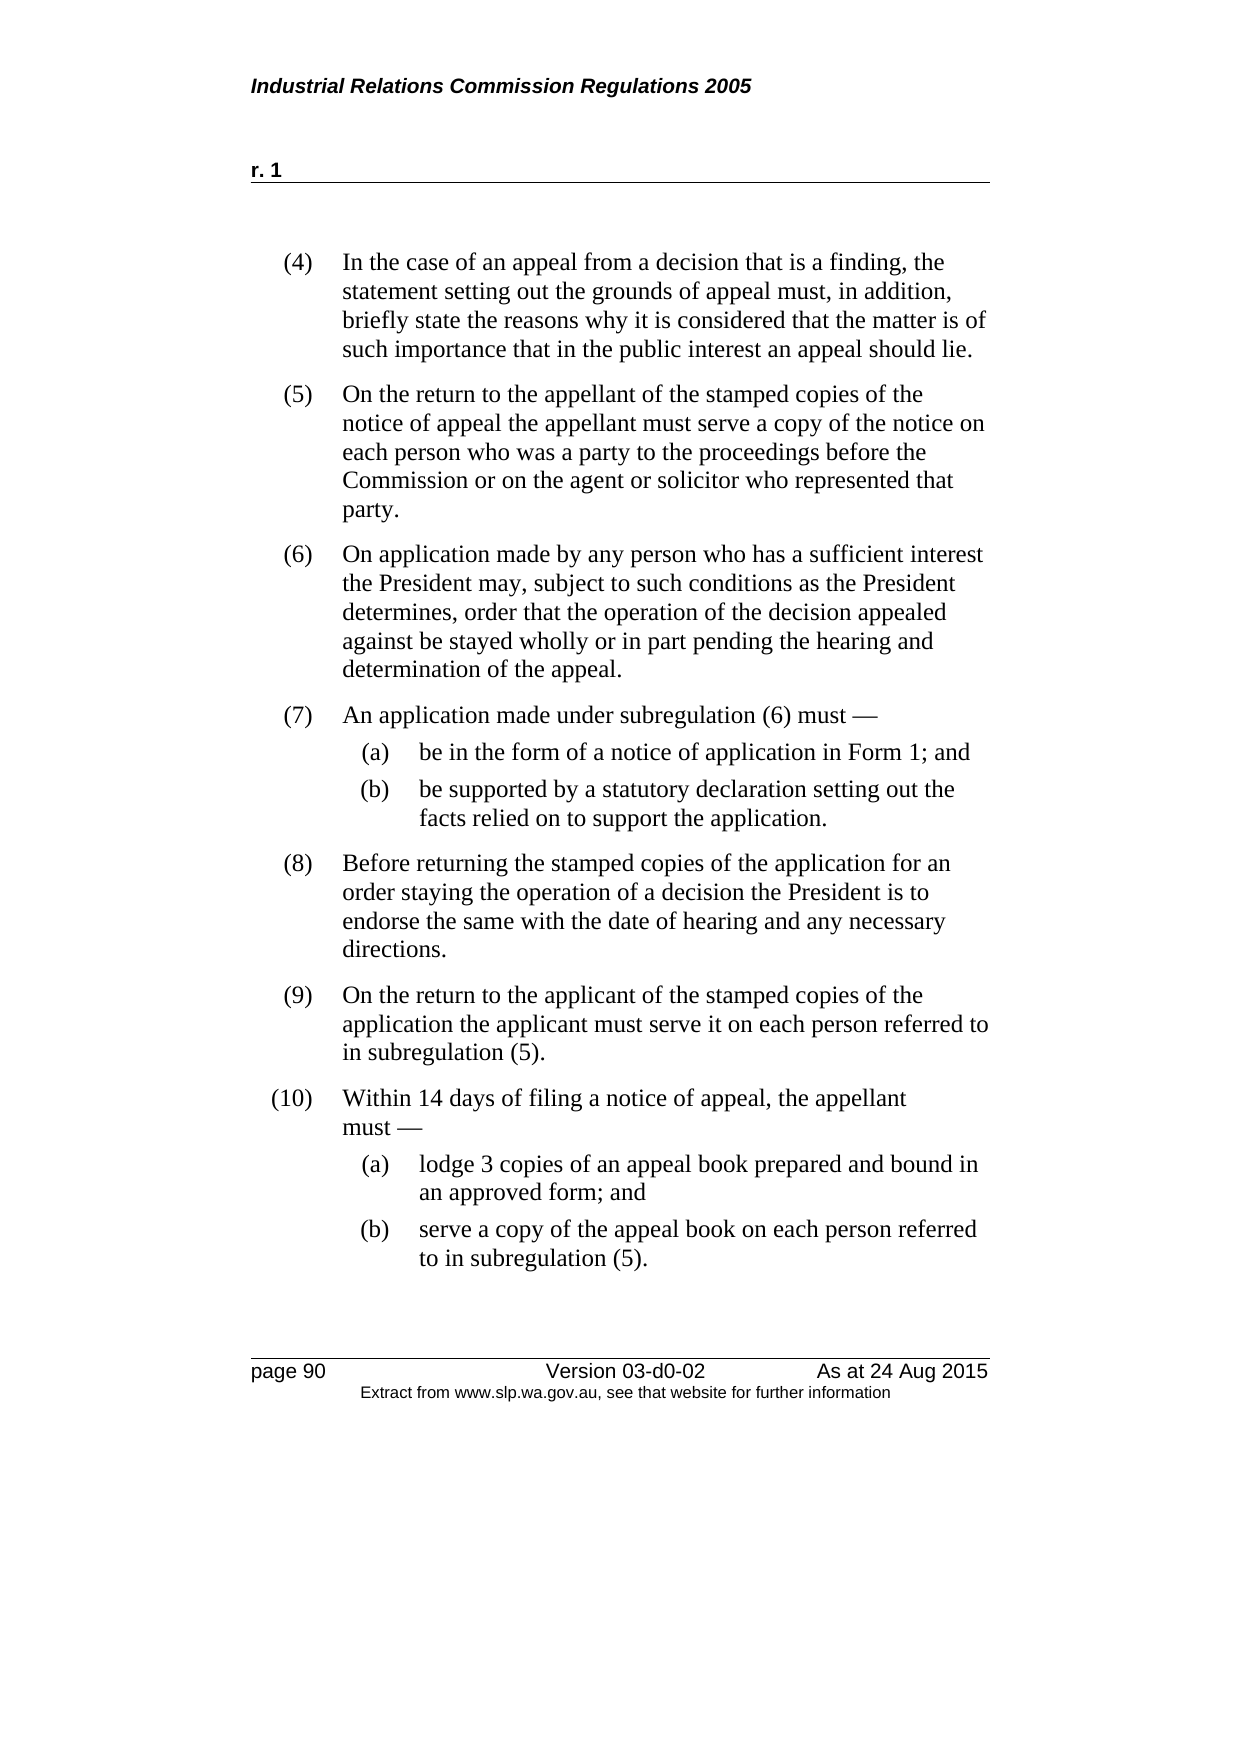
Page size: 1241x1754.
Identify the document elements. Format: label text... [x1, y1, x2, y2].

text (a) lodge 3 copies of an appeal book prepared and bound in an approved form; and [251, 1149, 990, 1206]
text (5) On the return to the appellant of the stamped copies of the notice of appeal the appellant must serve a copy of the notice on each person who was a party to the proceedings before the Commission or on the agent or solicitor who represented that party. [251, 379, 990, 523]
text (b) be supported by a statutory declaration setting out the facts relied on to support the application. [251, 774, 990, 832]
text (a) be in the form of a notice of application in Form 1; and [251, 737, 990, 766]
text (7) An application made under subregulation (6) must — [251, 700, 990, 729]
text (6) On application made by any person who has a sufficient interest the President may, subject to such conditions as the President determines, order that the operation of the decision appealed against be stayed wholly or in part pending the hearing and determination of the appeal. [251, 539, 990, 683]
text (4) In the case of an appeal from a decision that is a finding, the statement setting out the grounds of appeal must, in addition, briefly state the reasons why it is considered that the matter is of such importance that in the public interest an appeal should lie. [251, 247, 990, 362]
text (b) serve a copy of the appeal book on each person referred to in subregulation (5). [251, 1214, 990, 1272]
text (10) Within 14 days of filing a notice of appeal, the appellant must — [251, 1083, 990, 1140]
text (8) Before returning the stamped copies of the application for an order staying the operation of a decision the President is to endorse the same with the date of hearing and any necessary directions. [251, 848, 990, 963]
text (9) On the return to the applicant of the stamped copies of the application the applicant must serve it on each person referred to in subregulation (5). [251, 980, 990, 1066]
